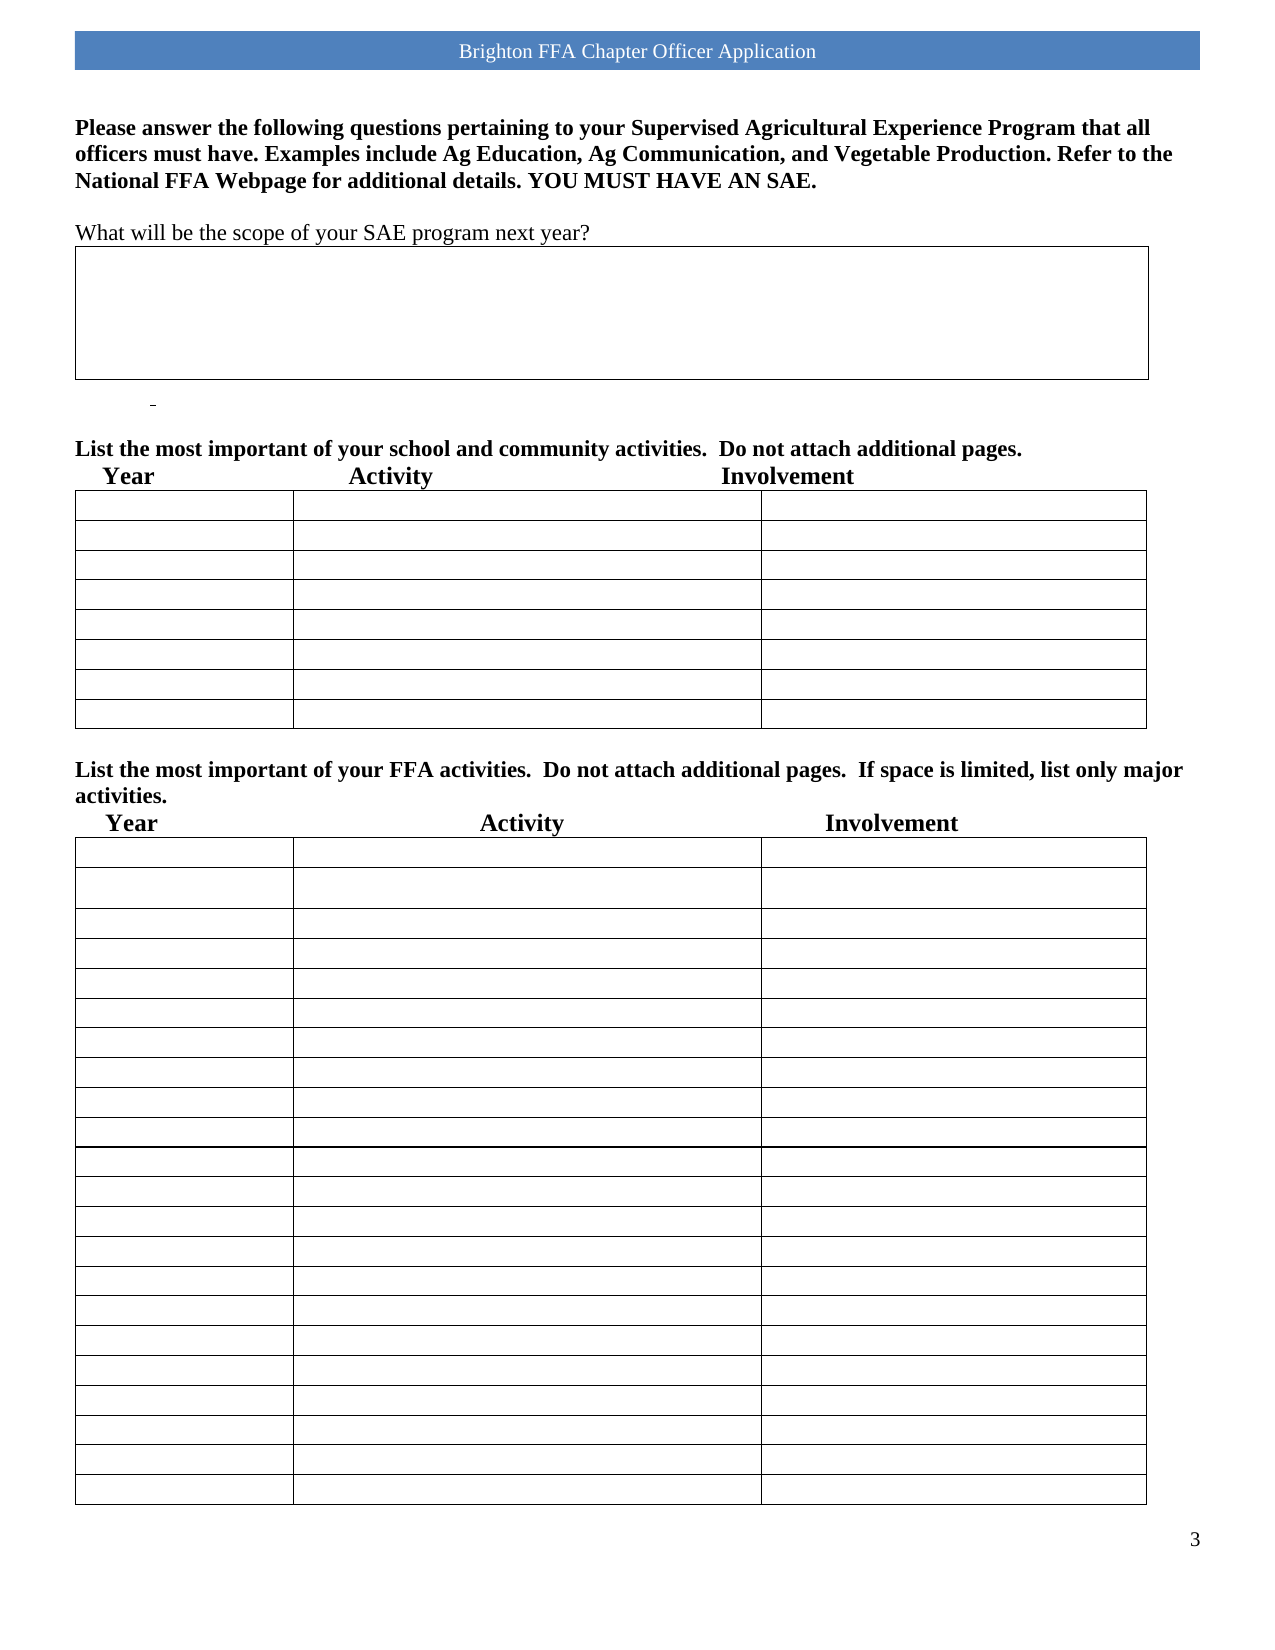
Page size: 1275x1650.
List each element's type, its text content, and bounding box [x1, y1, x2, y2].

table_header [76, 838, 293, 867]
table_cell [76, 999, 293, 1027]
table_cell [762, 1326, 1146, 1355]
table_cell [762, 1148, 1146, 1176]
table_cell [762, 521, 1146, 549]
text List the most important of your school and community activities. Do not attach additional pages. [75, 435, 1200, 461]
table_cell [762, 1028, 1146, 1057]
table_cell [294, 700, 761, 728]
table_cell [294, 640, 761, 669]
table_cell [762, 1088, 1146, 1117]
table_cell [762, 580, 1146, 609]
table_cell [294, 868, 761, 908]
table_cell [76, 939, 293, 968]
text Please answer the following questions pertaining to your Supervised Agricultural Experience Program that all officers must have. Examples include Ag Education, Ag Communication, and Vegetable Production. Refer to the National FFA Webpage for additional details. YOU MUST HAVE AN SAE. [75, 114, 1200, 193]
table_cell [762, 1207, 1146, 1236]
table_cell [294, 1058, 761, 1087]
table_cell [762, 551, 1146, 579]
table_cell [76, 1207, 293, 1236]
table_cell [76, 1386, 293, 1414]
table_cell [76, 580, 293, 609]
table_cell [76, 868, 293, 908]
table_cell [76, 1416, 293, 1444]
table_cell [76, 969, 293, 997]
table_cell [76, 1356, 293, 1385]
table_cell [294, 521, 761, 549]
table_cell [76, 1177, 293, 1206]
table_cell [762, 1058, 1146, 1087]
table_cell [294, 1416, 761, 1444]
table_header [294, 838, 761, 867]
table_cell [76, 1296, 293, 1325]
table_cell [76, 1326, 293, 1355]
table_header [76, 491, 293, 520]
table_cell [294, 670, 761, 698]
table_cell [76, 909, 293, 938]
table_cell [762, 1475, 1146, 1504]
text Year Activity Involvement [75, 461, 1200, 490]
text Year Activity Involvement [75, 808, 1200, 837]
table_cell [294, 1326, 761, 1355]
table_cell [294, 1207, 761, 1236]
table_cell [762, 868, 1146, 908]
table_cell [762, 999, 1146, 1027]
table_cell [76, 521, 293, 549]
table_cell [762, 1416, 1146, 1444]
table_cell [762, 640, 1146, 669]
table_cell [762, 1386, 1146, 1414]
table_cell [294, 1177, 761, 1206]
table_cell [294, 1148, 761, 1176]
table_cell [76, 1475, 293, 1504]
table_cell [294, 1237, 761, 1266]
table_cell [294, 580, 761, 609]
table_cell [294, 1296, 761, 1325]
table_cell [294, 1118, 761, 1146]
table_cell [294, 610, 761, 639]
table_cell [294, 909, 761, 938]
table_cell [762, 610, 1146, 639]
table_cell [76, 1267, 293, 1295]
table_header [762, 491, 1146, 520]
table_cell [762, 1445, 1146, 1474]
table_cell [294, 1028, 761, 1057]
table_cell [76, 1118, 293, 1146]
table_cell [762, 969, 1146, 997]
table_cell [294, 551, 761, 579]
table_cell [76, 670, 293, 698]
text What will be the scope of your SAE program next year? [75, 219, 1200, 246]
table_cell [76, 1028, 293, 1057]
table_cell [76, 1148, 293, 1176]
table_cell [762, 1118, 1146, 1146]
table_cell [294, 1088, 761, 1117]
table_cell [762, 1296, 1146, 1325]
table_cell [294, 969, 761, 997]
table_header [762, 838, 1146, 867]
table_cell [294, 1386, 761, 1414]
table_cell [76, 1445, 293, 1474]
table_cell [762, 939, 1146, 968]
table_cell [762, 1237, 1146, 1266]
table_cell [76, 640, 293, 669]
table_cell [294, 939, 761, 968]
table_cell [294, 1445, 761, 1474]
table_cell [762, 1177, 1146, 1206]
table_cell [762, 700, 1146, 728]
table_cell [76, 1237, 293, 1266]
table_cell [294, 1356, 761, 1385]
table_header [76, 247, 1148, 379]
table_header [294, 491, 761, 520]
table_cell [76, 610, 293, 639]
table_cell [76, 551, 293, 579]
table_cell [762, 1267, 1146, 1295]
table_cell [762, 670, 1146, 698]
table_cell [76, 1058, 293, 1087]
text List the most important of your FFA activities. Do not attach additional pages. If space is limited, list only major activities. [75, 756, 1200, 808]
table_cell [294, 1267, 761, 1295]
table_cell [294, 999, 761, 1027]
table_cell [76, 700, 293, 728]
table_cell [76, 1088, 293, 1117]
table_cell [762, 909, 1146, 938]
table_cell [294, 1475, 761, 1504]
table_cell [762, 1356, 1146, 1385]
